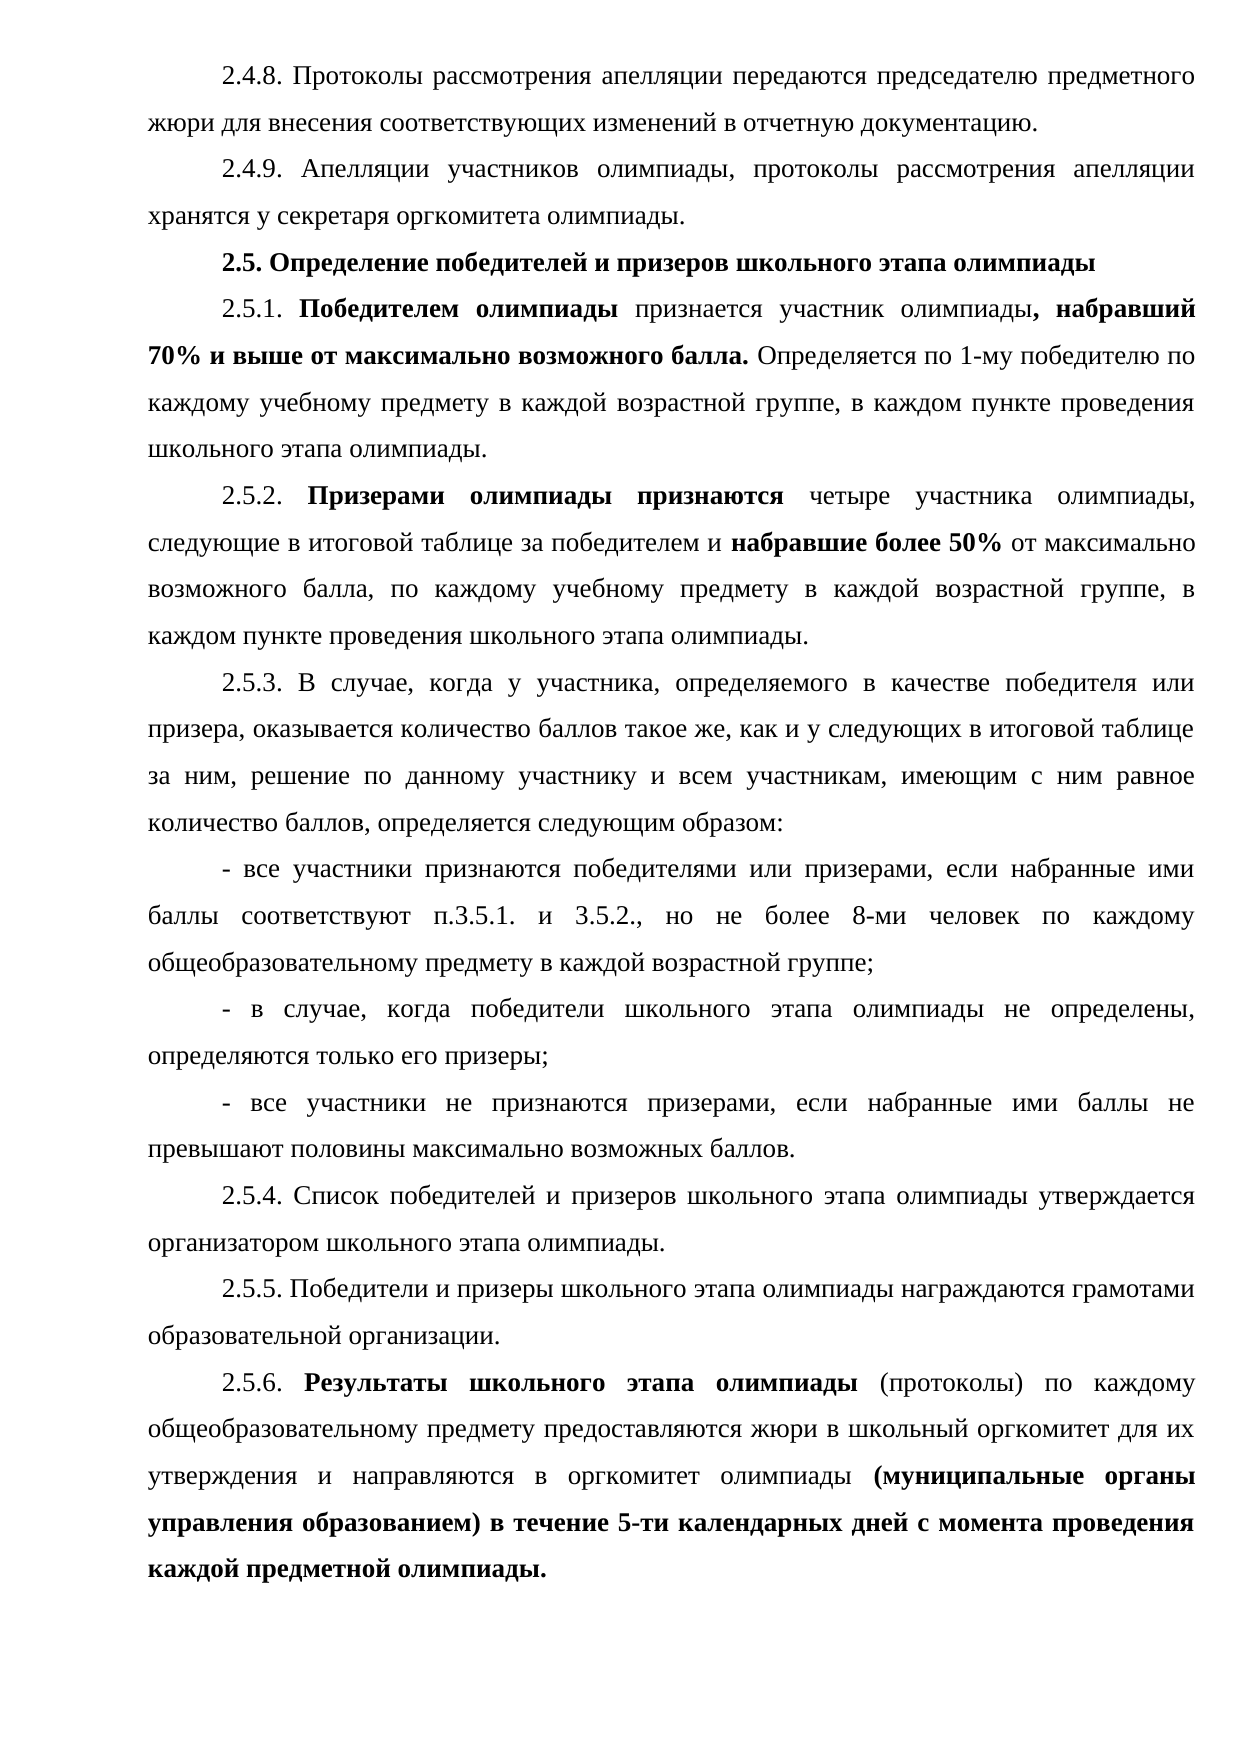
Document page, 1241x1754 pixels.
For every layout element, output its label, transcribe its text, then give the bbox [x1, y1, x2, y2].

text 2.5.3. В случае, когда у участника, определяемого в качестве победителя или призера, оказывается количество баллов такое же, как и у следующих в итоговой таблице за ним, решение по данному участнику и всем участникам, имеющим с ним равное количество баллов, определяется следующим образом: [148, 666, 1196, 837]
text 2.5.1. Победителем олимпиады признается участник олимпиады, набравший 70% и выше от максимально возможного балла. Определяется по 1-му победителю по каждому учебному предмету в каждой возрастной группе, в каждом пункте проведения школьного этапа олимпиады. [148, 292, 1196, 463]
text 2.5. Определение победителей и призеров школьного этапа олимпиады [148, 246, 1196, 277]
text 2.4.8. Протоколы рассмотрения апелляции передаются председателю предметного жюри для внесения соответствующих изменений в отчетную документацию. [148, 59, 1196, 137]
text - все участники признаются победителями или призерами, если набранные ими баллы соответствуют п.3.5.1. и 3.5.2., но не более 8-ми человек по каждому общеобразовательному предмету в каждой возрастной группе; [148, 852, 1196, 977]
text 2.5.5. Победители и призеры школьного этапа олимпиады награждаются грамотами образовательной организации. [148, 1272, 1196, 1350]
text 2.5.2. Призерами олимпиады признаются четыре участника олимпиады, следующие в итоговой таблице за победителем и набравшие более 50% от максимально возможного балла, по каждому учебному предмету в каждой возрастной группе, в каждом пункте проведения школьного этапа олимпиады. [148, 479, 1196, 650]
text 2.5.4. Список победителей и призеров школьного этапа олимпиады утверждается организатором школьного этапа олимпиады. [148, 1179, 1196, 1257]
text - в случае, когда победители школьного этапа олимпиады не определены, определяются только его призеры; [148, 992, 1196, 1070]
text 2.5.6. Результаты школьного этапа олимпиады (протоколы) по каждому общеобразовательному предмету предоставляются жюри в школьный оргкомитет для их утверждения и направляются в оргкомитет олимпиады (муниципальные органы управления образованием) в течение 5-ти календарных дней с момента проведения каждой предметной олимпиады. [148, 1366, 1196, 1583]
text 2.4.9. Апелляции участников олимпиады, протоколы рассмотрения апелляции хранятся у секретаря оргкомитета олимпиады. [148, 152, 1196, 230]
text - все участники не признаются призерами, если набранные ими баллы не превышают половины максимально возможных баллов. [148, 1086, 1196, 1163]
